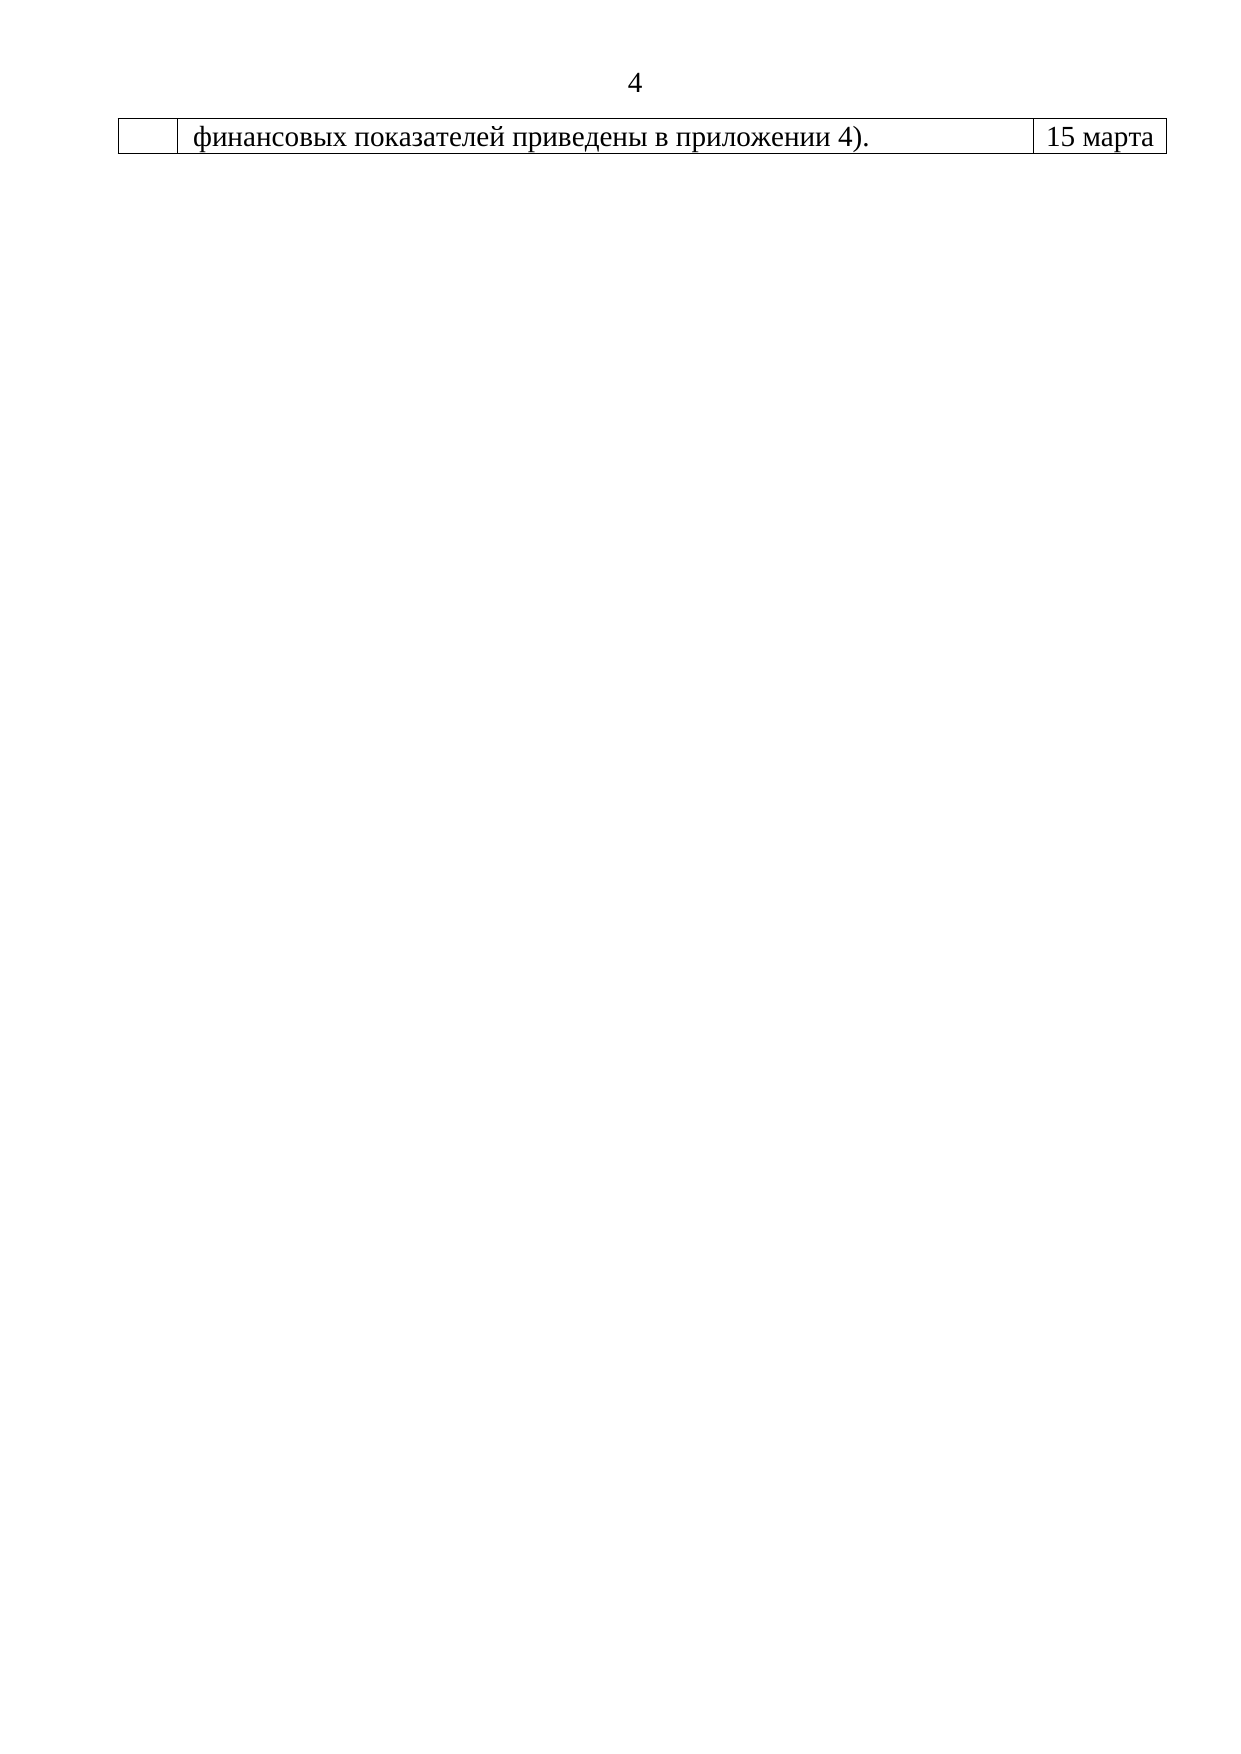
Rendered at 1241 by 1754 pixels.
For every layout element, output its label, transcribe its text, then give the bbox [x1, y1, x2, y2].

table_cell 4. [119, 119, 177, 153]
table_cell До 15 марта [1034, 119, 1166, 153]
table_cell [178, 119, 1033, 153]
